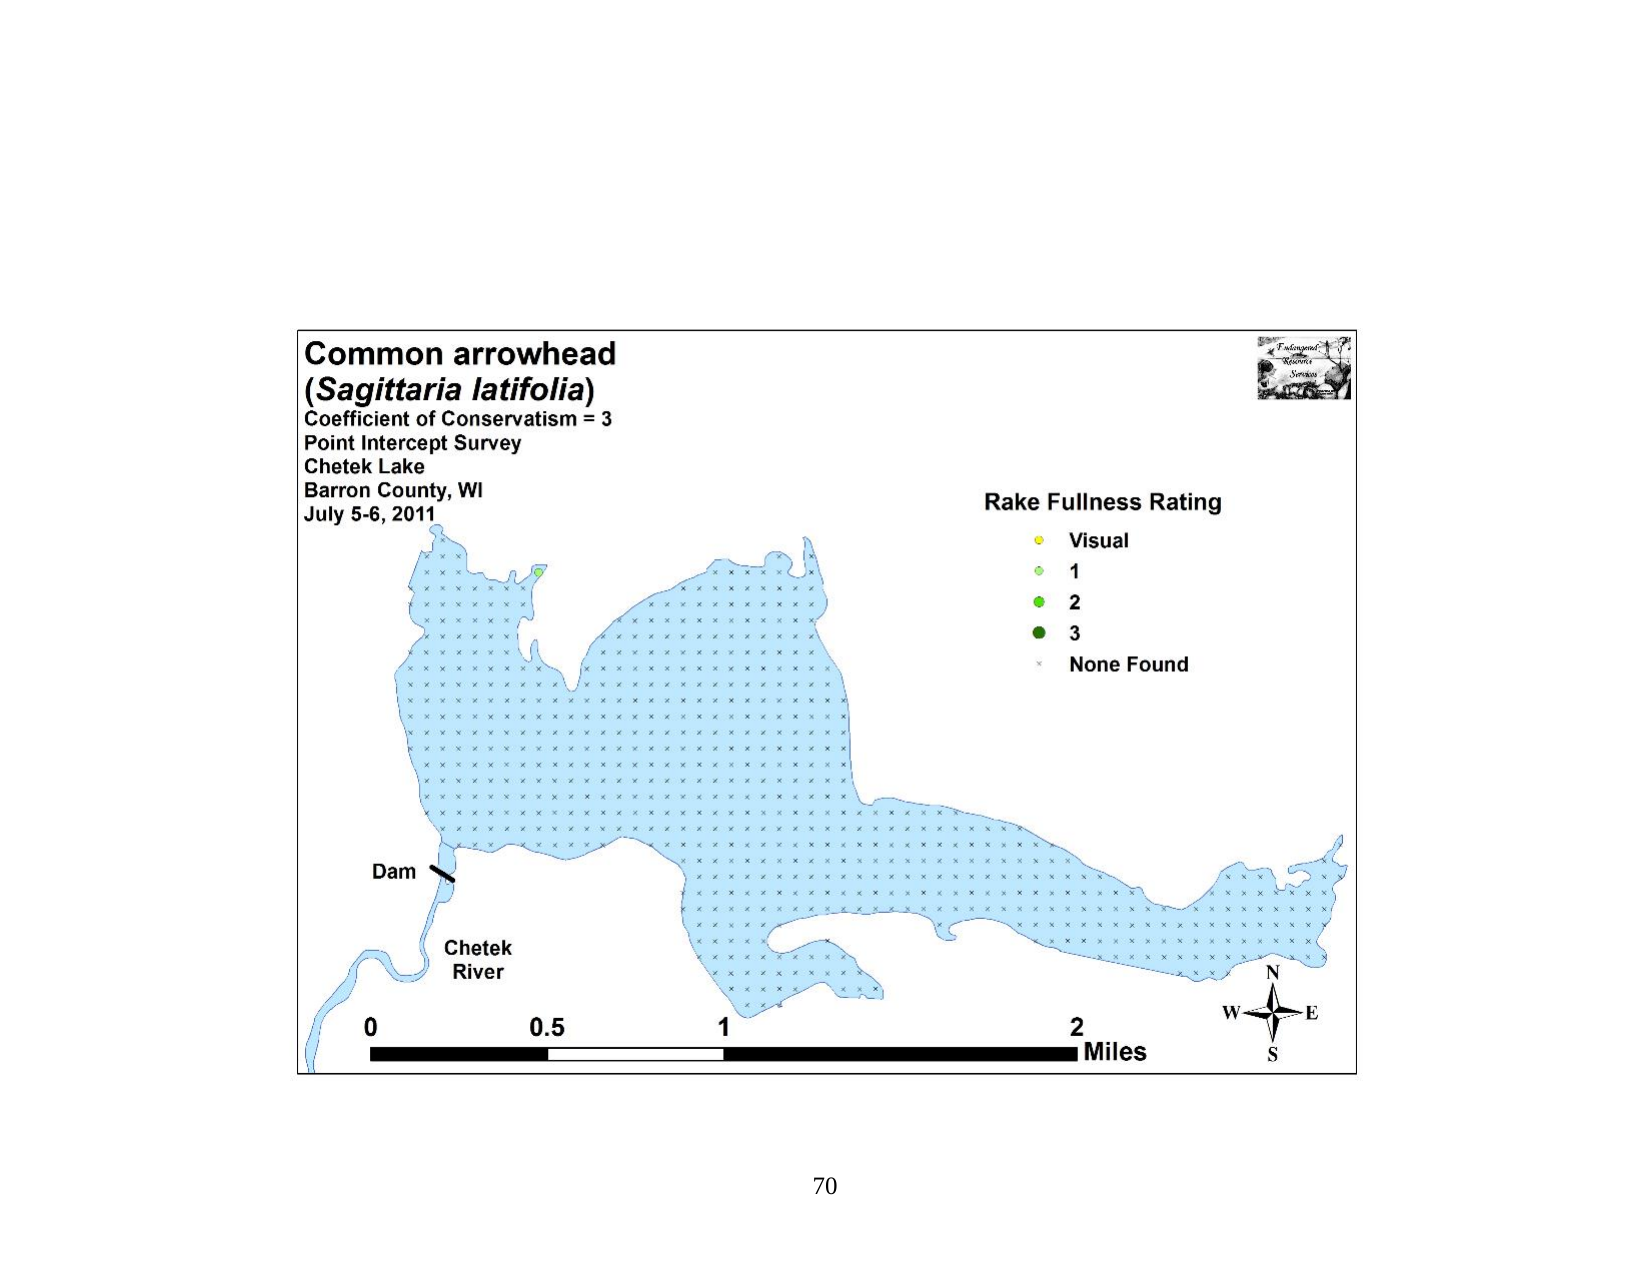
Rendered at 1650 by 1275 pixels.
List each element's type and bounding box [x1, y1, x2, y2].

picture [242, 225, 1408, 1125]
